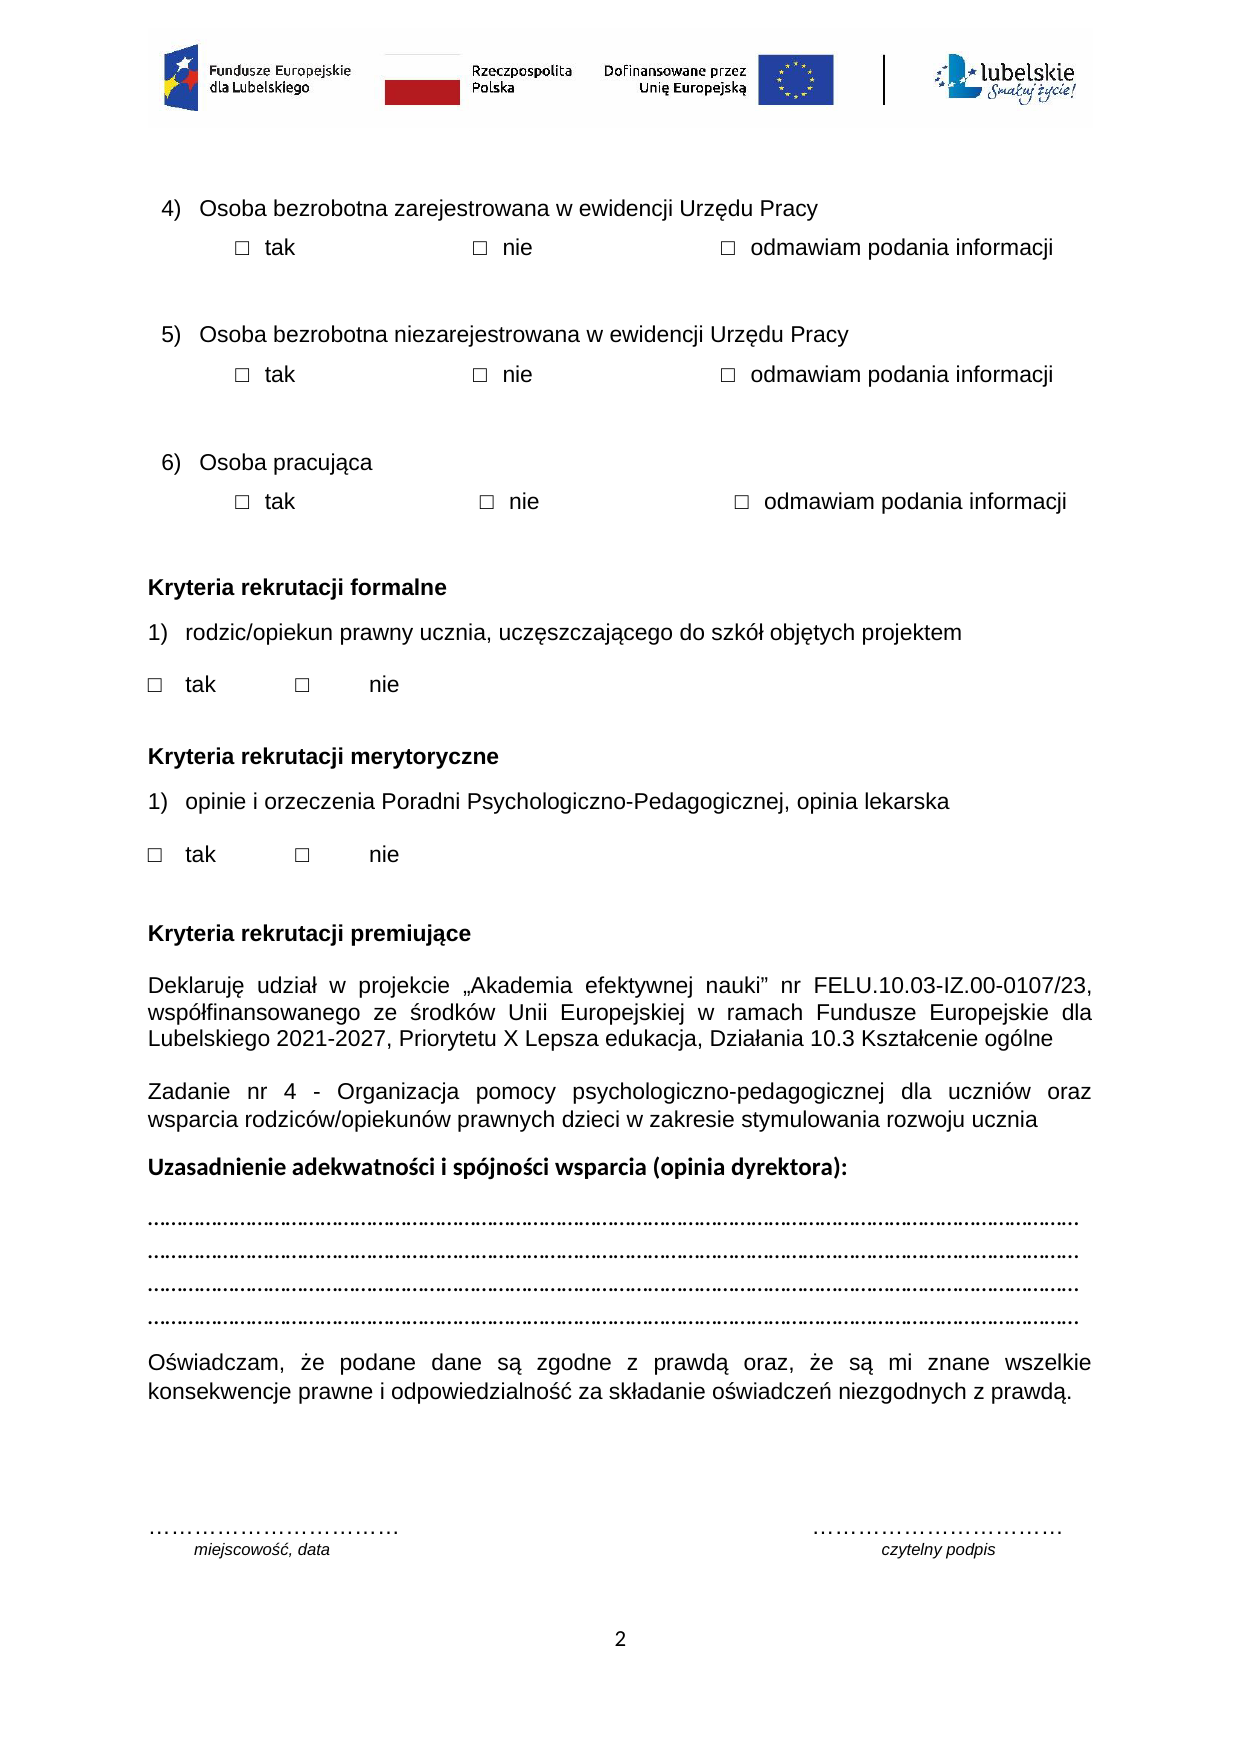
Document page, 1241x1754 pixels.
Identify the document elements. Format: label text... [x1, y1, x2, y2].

text ……………………………………………………………………………………………………………………………………………………………………………………………………………………………………………………………………………………………………………………………………………………………………………………………………………………………………………………………………………………………………………………………………………………………………………………………… [148, 1201, 1093, 1330]
text Kryteria rekrutacji premiujące [148, 920, 1093, 946]
table_header odmawiam podania informacji [710, 361, 1081, 402]
text miejscowość, data czytelny podpis [148, 1539, 1093, 1559]
text Uzasadnienie adekwatności i spójności wsparcia (opinia dyrektora): [148, 1151, 1093, 1182]
text …………………………… …………………………… [148, 1513, 1093, 1539]
picture [147, 28, 1093, 128]
text □ tak □ nie [148, 671, 1093, 698]
text Kryteria rekrutacji merytoryczne [148, 743, 1093, 769]
text □ tak □ nie [148, 841, 1093, 867]
text Kryteria rekrutacji formalne [148, 574, 1093, 600]
text 1) opinie i orzeczenia Poradni Psychologiczno-Pedagogicznej, opinia lekarska [148, 788, 1093, 814]
table_header tak [150, 488, 468, 528]
table_header tak [150, 361, 462, 402]
table_header nie [462, 361, 710, 402]
text Zadanie nr 4 - Organizacja pomocy psychologiczno-pedagogicznej dla uczniów oraz wsparcia rodziców/opiekunów prawnych dzieci w zakresie stymulowania rozwoju ucznia [148, 1078, 1093, 1133]
text 1) rodzic/opiekun prawny ucznia, uczęszczającego do szkół objętych projektem [148, 619, 1093, 645]
table_header nie [469, 488, 723, 528]
list Osoba pracująca [161, 448, 1093, 475]
text Deklaruję udział w projekcie „Akademia efektywnej nauki” nr FELU.10.03-IZ.00-0107/23, współfinansowanego ze środków Unii Europejskiej w ramach Fundusze Europejskie dla Lubelskiego 2021-2027, Priorytetu X Lepsza edukacja, Działania 10.3 Kształcenie ogólne [148, 972, 1093, 1052]
text Oświadczam, że podane dane są zgodne z prawdą oraz, że są mi znane wszelkie konsekwencje prawne i odpowiedzialność za składanie oświadczeń niezgodnych z prawdą. [148, 1349, 1093, 1404]
table_header odmawiam podania informacji [710, 234, 1081, 274]
list Osoba bezrobotna niezarejestrowana w ewidencji Urzędu Pracy [161, 321, 1093, 348]
table_header nie [462, 234, 710, 274]
table_header odmawiam podania informacji [724, 488, 1104, 528]
table_header tak [150, 234, 462, 274]
list Osoba bezrobotna zarejestrowana w ewidencji Urzędu Pracy [161, 194, 1093, 221]
